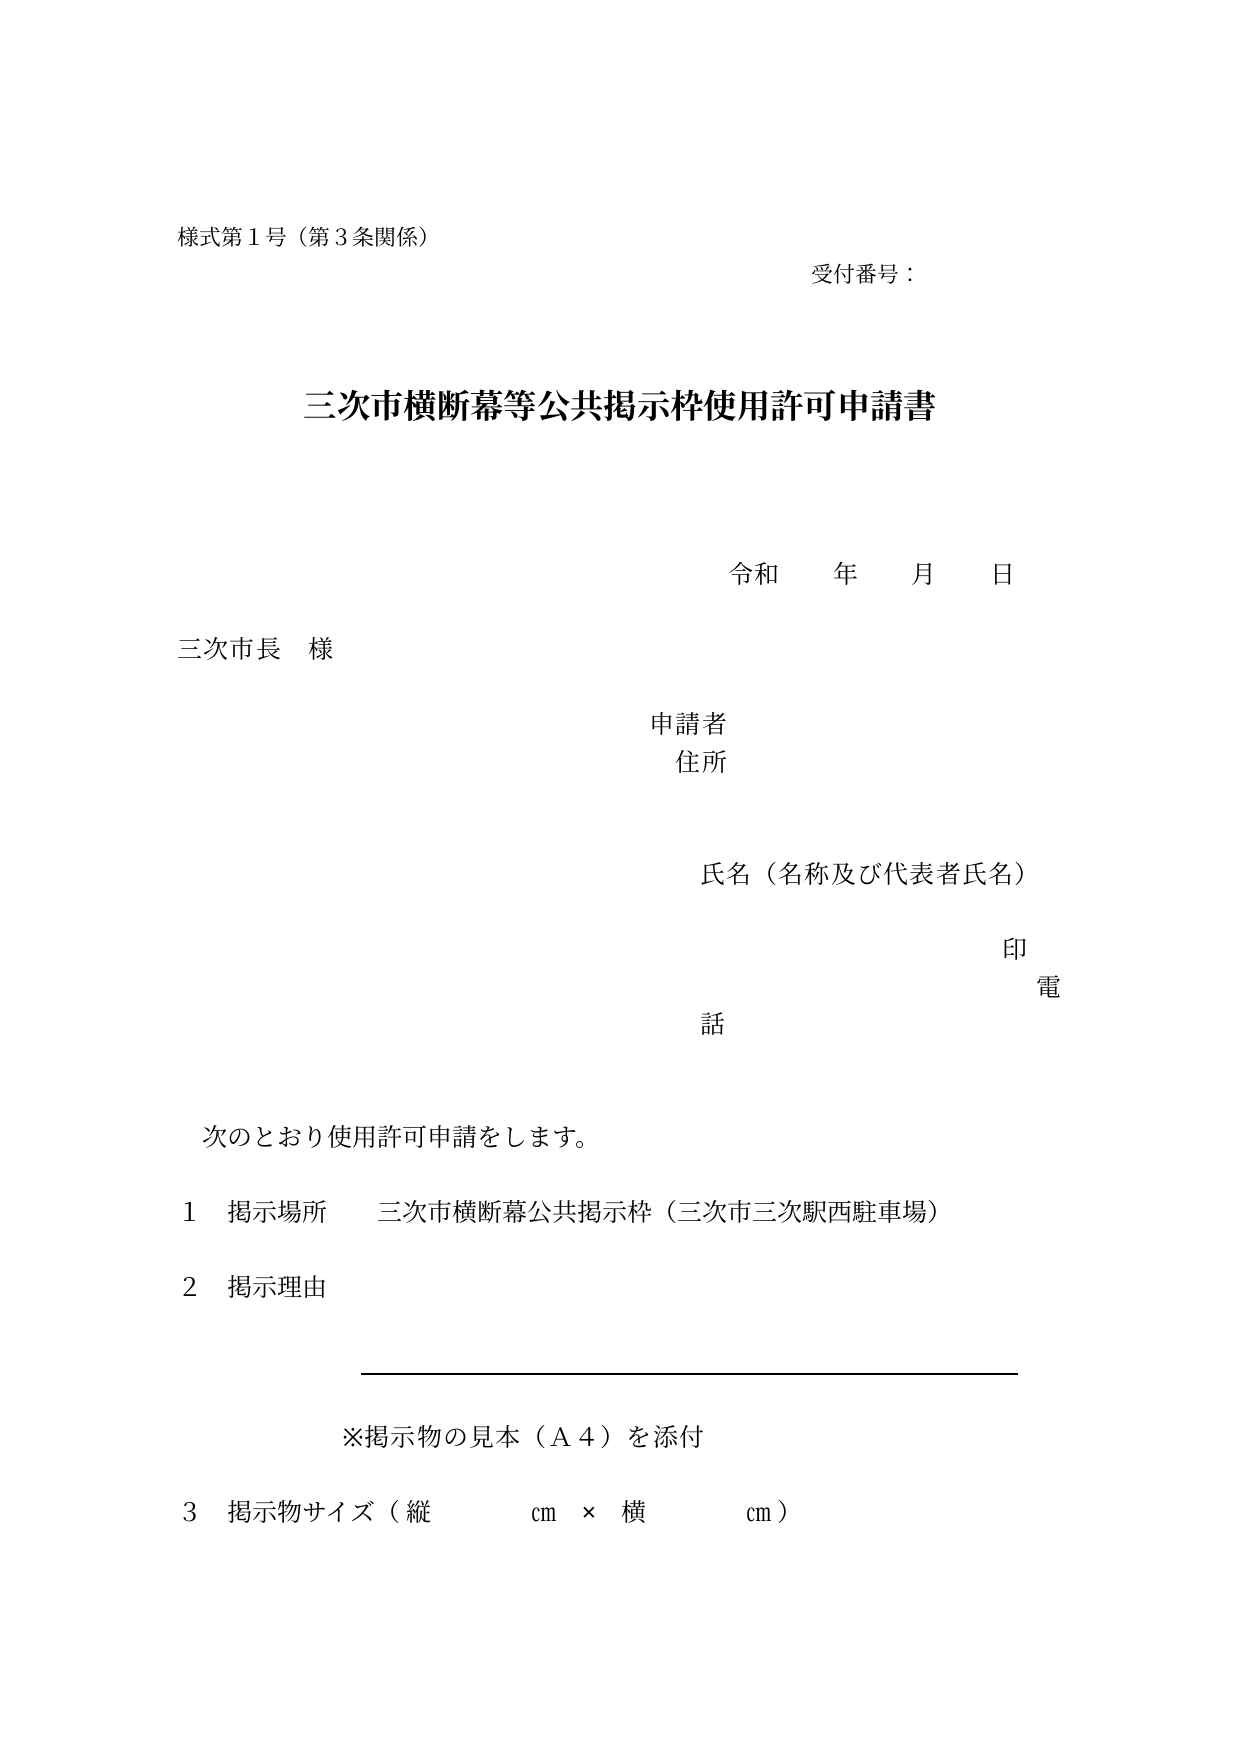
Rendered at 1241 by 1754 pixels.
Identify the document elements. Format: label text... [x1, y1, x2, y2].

text 電話 [177, 967, 1063, 1042]
text １ 掲示場所 三次市横断幕公共掲示枠（三次市三次駅西駐車場） [177, 1192, 1063, 1229]
text 様式第１号（第３条関係） [177, 217, 1063, 254]
text ３ 掲示物サイズ（ 縦 ㎝ × 横 ㎝ ） [177, 1492, 1063, 1529]
text 三次市長 様 [177, 629, 1063, 667]
text 受付番号： [177, 254, 1063, 292]
text 住所 [177, 742, 1063, 779]
text 申請者 [177, 704, 1063, 742]
text 次のとおり使用許可申請をします。 [177, 1117, 1063, 1154]
text 印 [177, 929, 1063, 967]
text ※掲示物の見本（Ａ４）を添付 [177, 1417, 1063, 1454]
text 三次市横断幕等公共掲示枠使用許可申請書 [177, 367, 1063, 442]
text 令和 年 月 日 [177, 554, 1063, 592]
text 氏名（名称及び代表者氏名） [177, 854, 1063, 892]
text ２ 掲示理由 [177, 1267, 1063, 1304]
